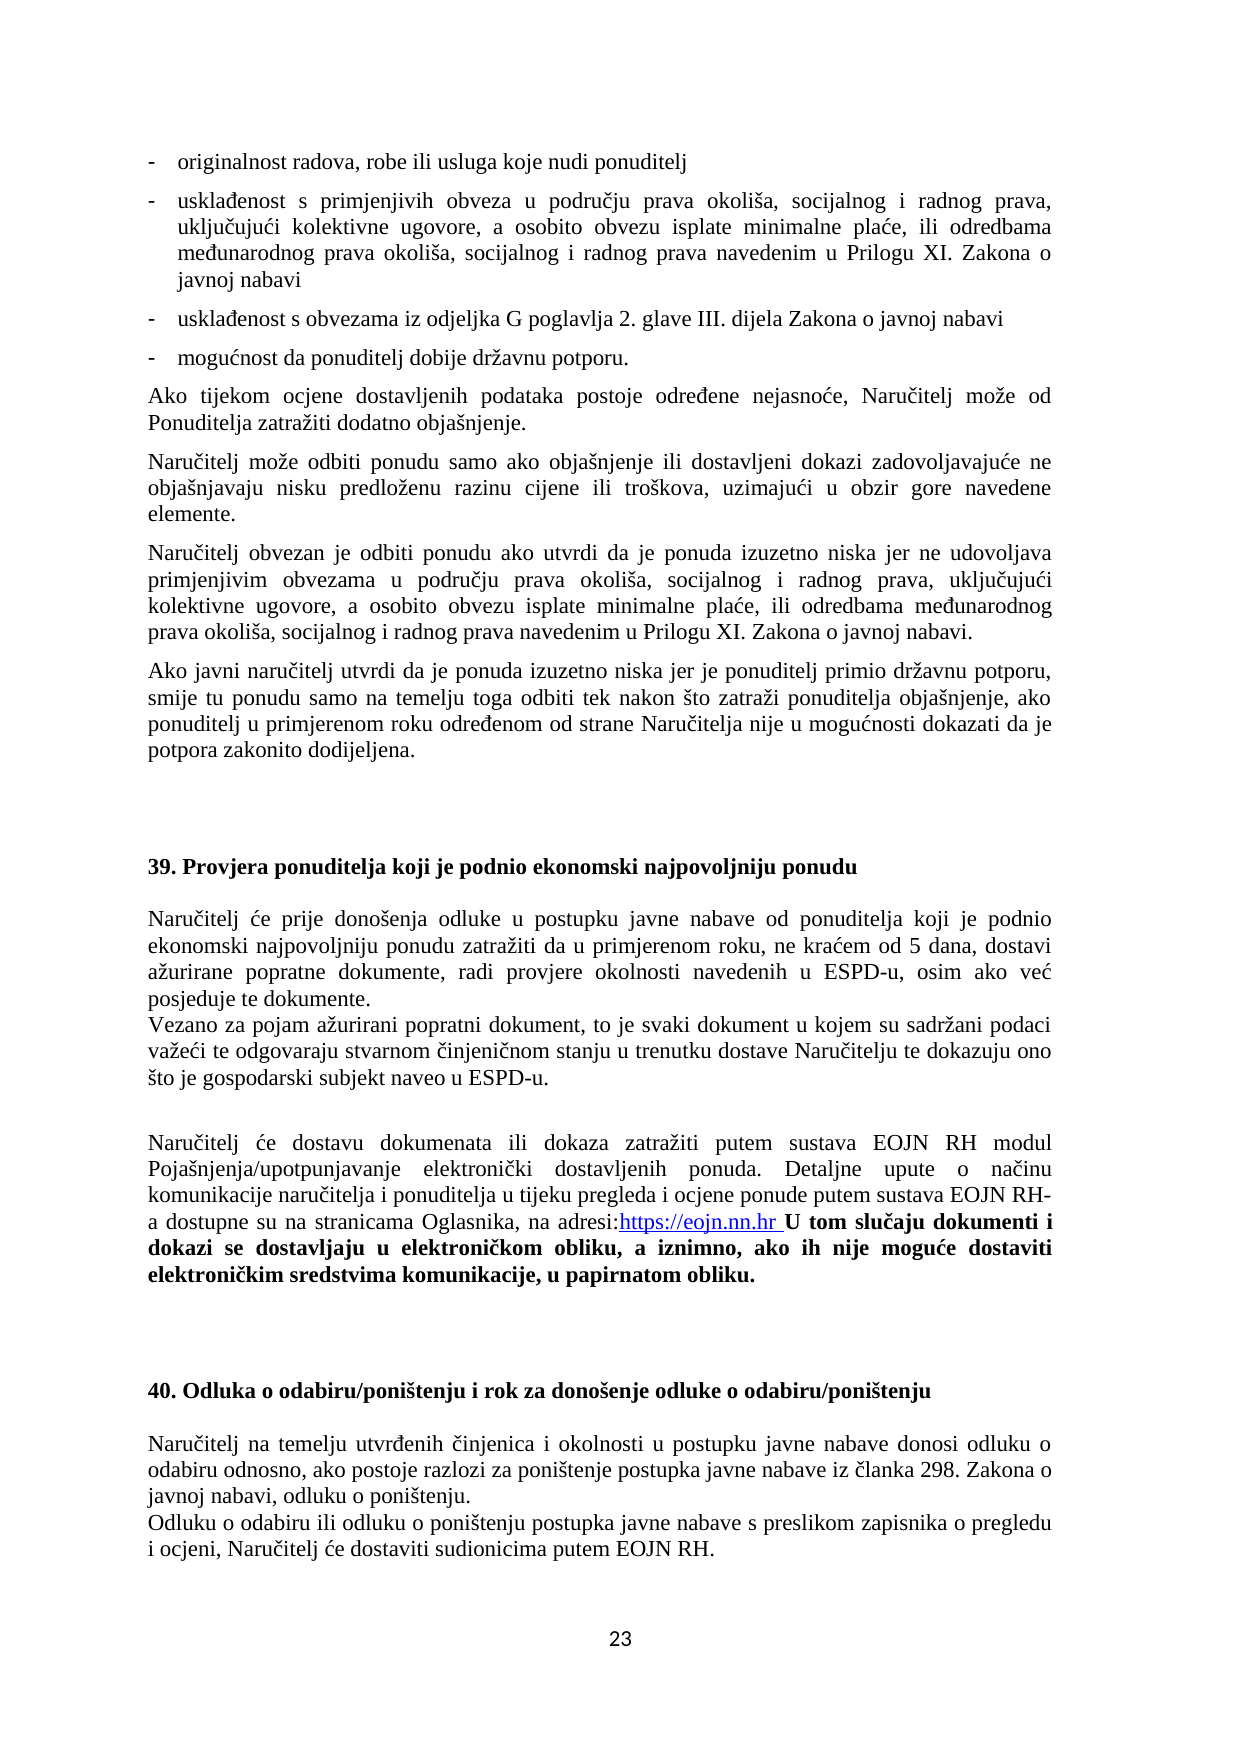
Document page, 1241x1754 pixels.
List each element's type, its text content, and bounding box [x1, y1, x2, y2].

list mogućnost da ponuditelj dobije državnu potporu. [148, 343, 1053, 370]
text 39. Provjera ponuditelja koji je podnio ekonomski najpovoljniju ponudu [148, 853, 1053, 879]
list usklađenost s primjenjivih obveza u području prava okoliša, socijalnog i radnog prava, uključujući kolektivne ugovore, a osobito obvezu isplate minimalne plaće, ili odredbama međunarodnog prava okoliša, socijalnog i radnog prava navedenim u Prilogu XI. Zakona o javnoj nabavi [148, 187, 1053, 292]
text Naručitelj na temelju utvrđenih činjenica i okolnosti u postupku javne nabave donosi odluku o odabiru odnosno, ako postoje razlozi za poništenje postupka javne nabave iz članka 298. Zakona o javnoj nabavi, odluku o poništenju. [148, 1430, 1053, 1509]
text Naručitelj će prije donošenja odluke u postupku javne nabave od ponuditelja koji je podnio ekonomski najpovoljniju ponudu zatražiti da u primjerenom roku, ne kraćem od 5 dana, dostavi ažurirane popratne dokumente, radi provjere okolnosti navedenih u ESPD-u, osim ako već posjeduje te dokumente. [148, 906, 1053, 1011]
text 40. Odluka o odabiru/poništenju i rok za donošenje odluke o odabiru/poništenju [148, 1377, 1053, 1403]
text Naručitelj može odbiti ponudu samo ako objašnjenje ili dostavljeni dokazi zadovoljavajuće ne objašnjavaju nisku predloženu razinu cijene ili troškova, uzimajući u obzir gore navedene elemente. [148, 448, 1053, 527]
list originalnost radova, robe ili usluga koje nudi ponuditelj [148, 148, 1053, 174]
text Vezano za pojam ažurirani popratni dokument, to je svaki dokument u kojem su sadržani podaci važeći te odgovaraju stvarnom činjeničnom stanju u trenutku dostave Naručitelju te dokazuju ono što je gospodarski subjekt naveo u ESPD-u. [148, 1011, 1053, 1090]
list usklađenost s obvezama iz odjeljka G poglavlja 2. glave III. dijela Zakona o javnoj nabavi [148, 304, 1053, 331]
text Ako tijekom ocjene dostavljenih podataka postoje određene nejasnoće, Naručitelj može od Ponuditelja zatražiti dodatno objašnjenje. [148, 382, 1053, 435]
text Naručitelj će dostavu dokumenata ili dokaza zatražiti putem sustava EOJN RH modul Pojašnjenja/upotpunjavanje elektronički dostavljenih ponuda. Detaljne upute o načinu komunikacije naručitelja i ponuditelja u tijeku pregleda i ocjene ponude putem sustava EOJN RH-a dostupne su na stranicama Oglasnika, na adresi:https://eojn.nn.hr U tom slučaju dokumenti i dokazi se dostavljaju u elektroničkom obliku, a iznimno, ako ih nije moguće dostaviti elektroničkim sredstvima komunikacije, u papirnatom obliku. [148, 1129, 1053, 1287]
text Odluku o odabiru ili odluku o poništenju postupka javne nabave s preslikom zapisnika o pregledu i ocjeni, Naručitelj će dostaviti sudionicima putem EOJN RH. [148, 1509, 1053, 1562]
text Ako javni naručitelj utvrdi da je ponuda izuzetno niska jer je ponuditelj primio državnu potporu, smije tu ponudu samo na temelju toga odbiti tek nakon što zatraži ponuditelja objašnjenje, ako ponuditelj u primjerenom roku određenom od strane Naručitelja nije u mogućnosti dokazati da je potpora zakonito dodijeljena. [148, 657, 1053, 763]
text Naručitelj obvezan je odbiti ponudu ako utvrdi da je ponuda izuzetno niska jer ne udovoljava primjenjivim obvezama u području prava okoliša, socijalnog i radnog prava, uključujući kolektivne ugovore, a osobito obvezu isplate minimalne plaće, ili odredbama međunarodnog prava okoliša, socijalnog i radnog prava navedenim u Prilogu XI. Zakona o javnoj nabavi. [148, 539, 1053, 645]
